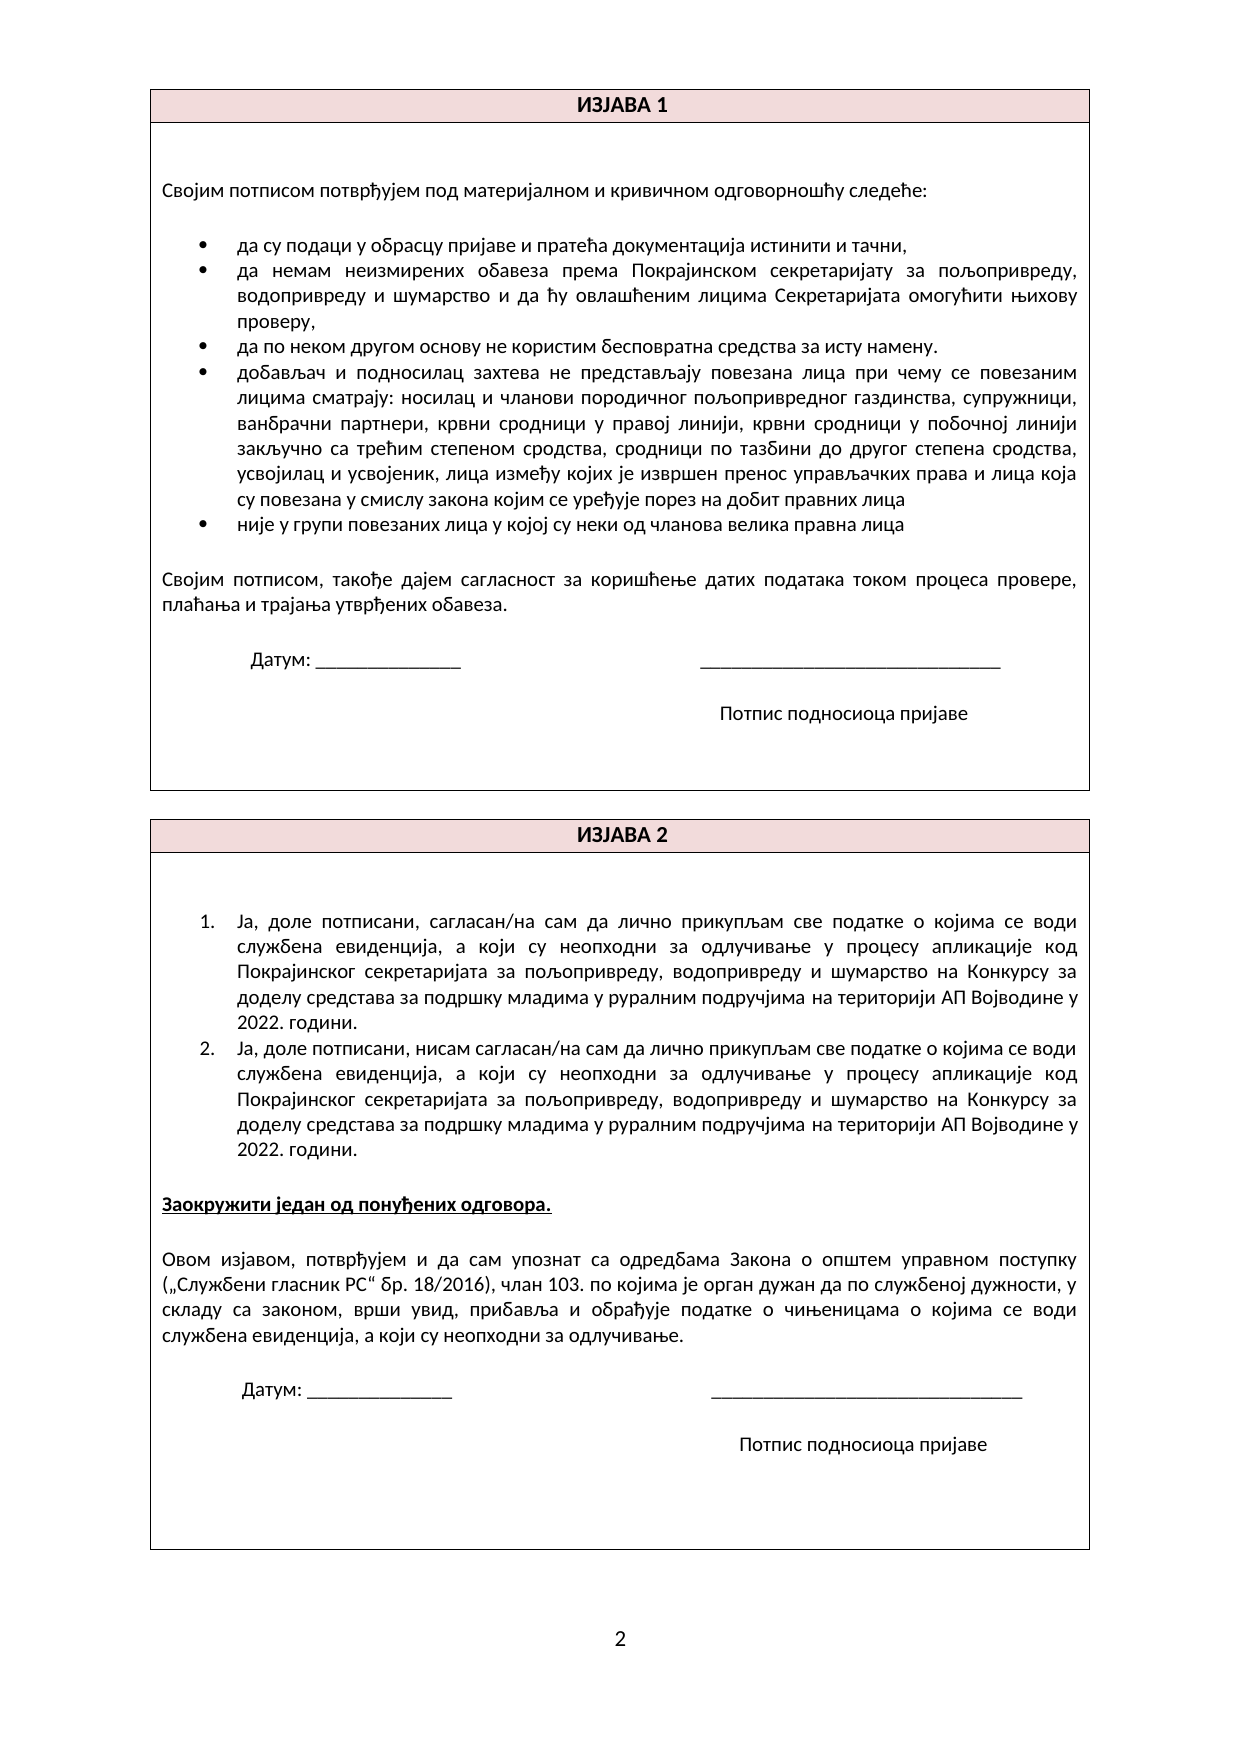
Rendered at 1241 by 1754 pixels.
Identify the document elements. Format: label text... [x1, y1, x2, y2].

table_header ИЗЈАВА 1 [151, 90, 1089, 122]
table_cell Својим потписом потврђујем под материјалном и кривичном одговорношћу следеће: да су подаци у обрасцу пријаве и пратећа документација истинити и тачни, да немам неизмирених обавеза према Покрајинском секретаријату за пољопривреду, водопривреду и шумарство и да ћу овлашћеним лицима Секретаријата омогућити њихову проверу, да по неком другом основу не користим бесповратна средства за исту намену. добављач и подносилац захтева не представљају повезана лица при чему се повезаним лицима сматрају: носилац и чланови породичног пољопривредног газдинства, супружници, ванбрачни партнери, крвни сродници у правој линији, крвни сродници у побочној линији закључно са трећим степеном сродства, сродници по тазбини до другог степена сродства, усвојилац и усвојеник, лица између којих је извршен пренос управљачких права и лица која су повезана у смислу закона којим се уређује порез на добит правних лица није у групи повезаних лица у којој су неки од чланова велика правна лица Својим потписом, такође дајем сагласност за коришћење датих података током процеса провере, плаћања и трајања утврђених обавеза. Датум: ______________ _____________________________ Потпис подносиоца пријаве [151, 123, 1089, 790]
table_cell Ја, доле потписани, сагласан/на сам да лично прикупљам све податке о којима се води службена евиденција, а који су неопходни за одлучивање у процесу апликације код Покрајинског секретаријата за пољопривреду, водопривреду и шумарство на Конкурсу за доделу средстава за подршку младима у руралним подручјима на територији АП Војводине у 2022. години. Ја, доле потписани, нисам сагласан/на сам да лично прикупљам све податке о којима се води службена евиденција, а који су неопходни за одлучивање у процесу апликације код Покрајинског секретаријата за пољопривреду, водопривреду и шумарство на Конкурсу за доделу средстава за подршку младима у руралним подручјима на територији АП Војводине у 2022. години. Заокружити један од понуђених одговора. Овом изјавом, потврђујем и да сам упознат са одредбама Закона о општем управном поступку („Службени гласник РС“ бр. 18/2016), члан 103. по којима је орган дужан да по службеној дужности, у складу са законом, врши увид, прибавља и обрађује податке о чињеницама о којима се води службена евиденција, а који су неопходни за одлучивање. Датум: ______________ ______________________________ Потпис подносиоца пријаве [151, 853, 1089, 1549]
table_header ИЗЈАВА 2 [151, 820, 1089, 852]
